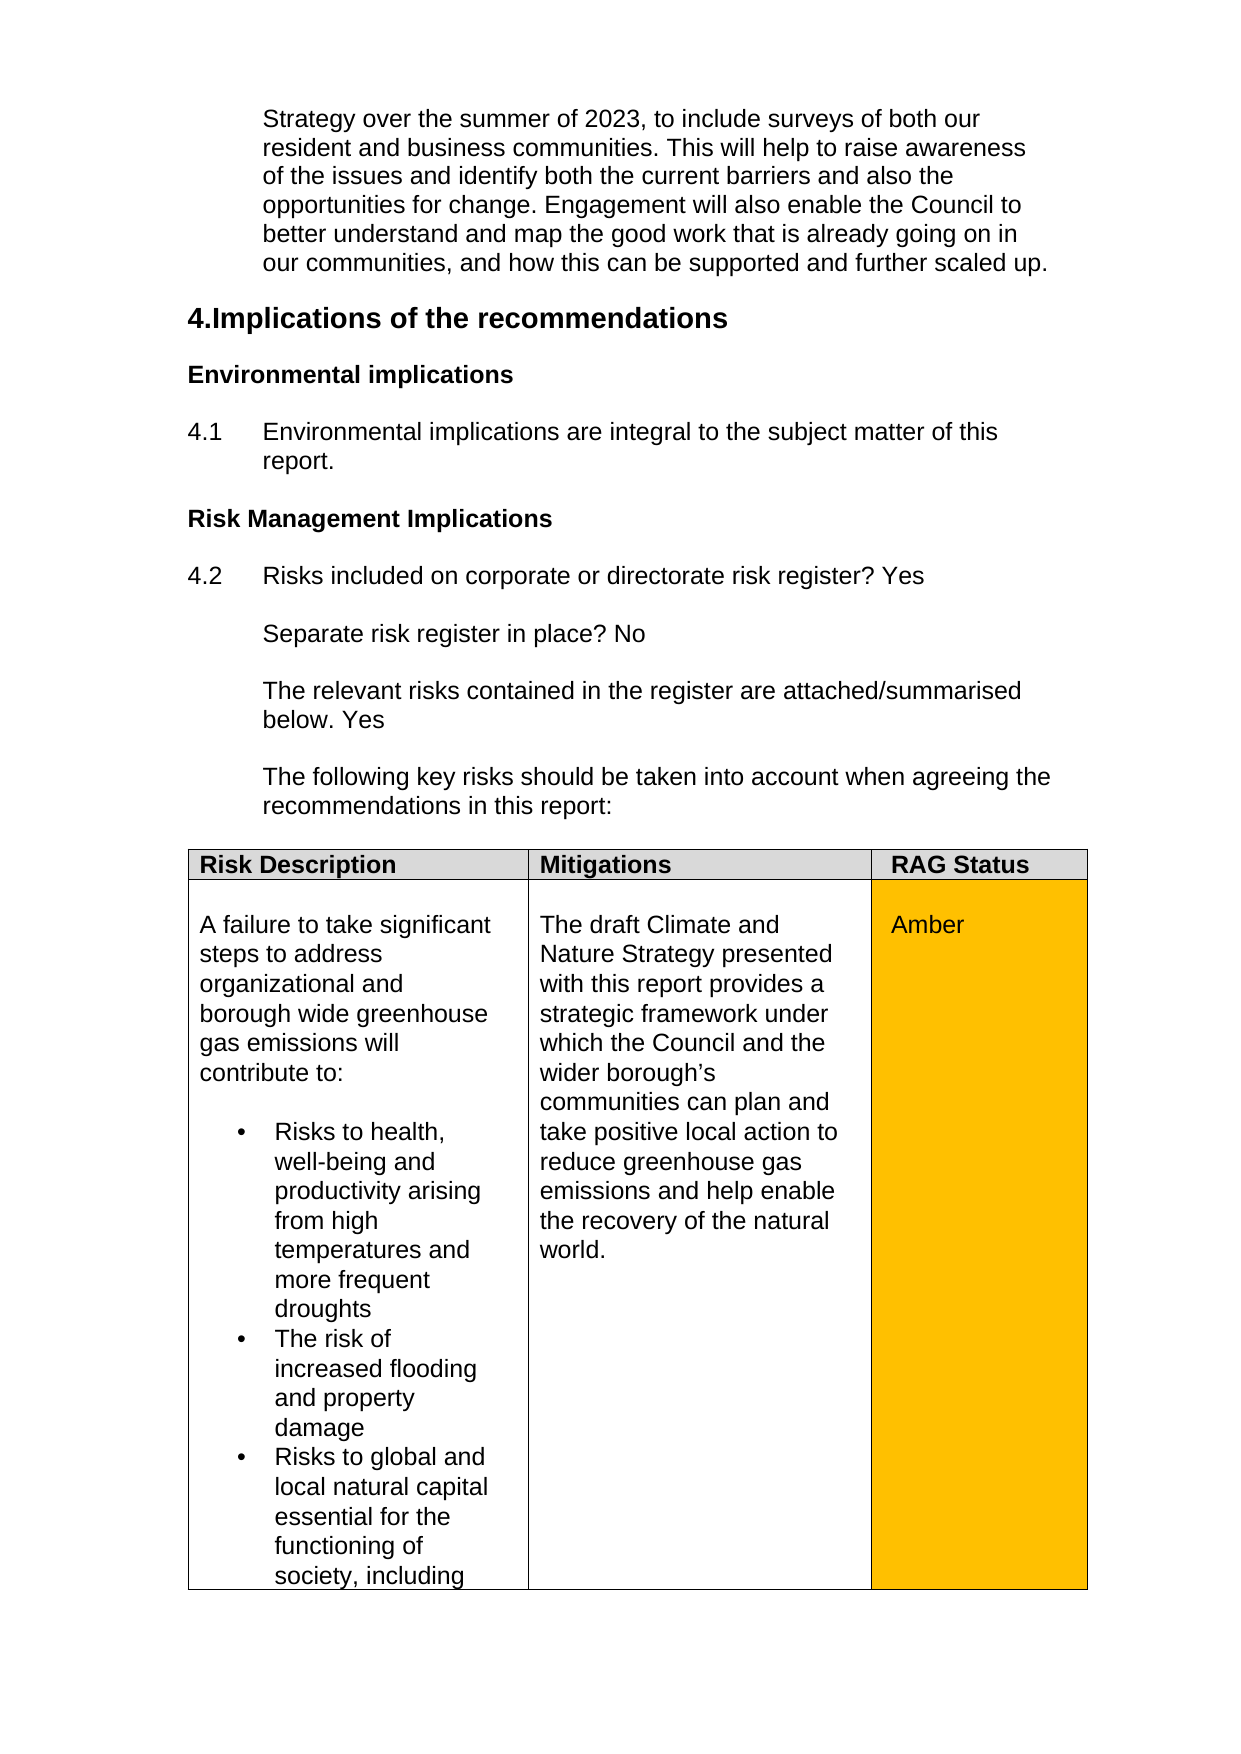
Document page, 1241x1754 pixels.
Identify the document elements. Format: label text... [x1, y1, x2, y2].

table_header RAG Status [872, 850, 1087, 879]
text 4.2 Risks included on corporate or directorate risk register? Yes [187, 561, 1053, 590]
text The relevant risks contained in the register are attached/summarised below. Yes [262, 676, 1053, 733]
text The following key risks should be taken into account when agreeing the recommendations in this report: [262, 762, 1053, 820]
text Separate risk register in place? No [187, 618, 1053, 647]
subtitle 4.Implications of the recommendations [187, 301, 1053, 335]
text Risk Management Implications [187, 503, 1053, 532]
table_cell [529, 880, 871, 1589]
text 4.1 Environmental implications are integral to the subject matter of this report. [187, 417, 1053, 475]
table_header Risk Description [189, 850, 528, 879]
table_header Mitigations [529, 850, 871, 879]
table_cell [189, 880, 528, 1589]
subtitle Environmental implications [187, 360, 1053, 388]
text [187, 104, 1053, 276]
table_cell Amber [872, 880, 1087, 1589]
